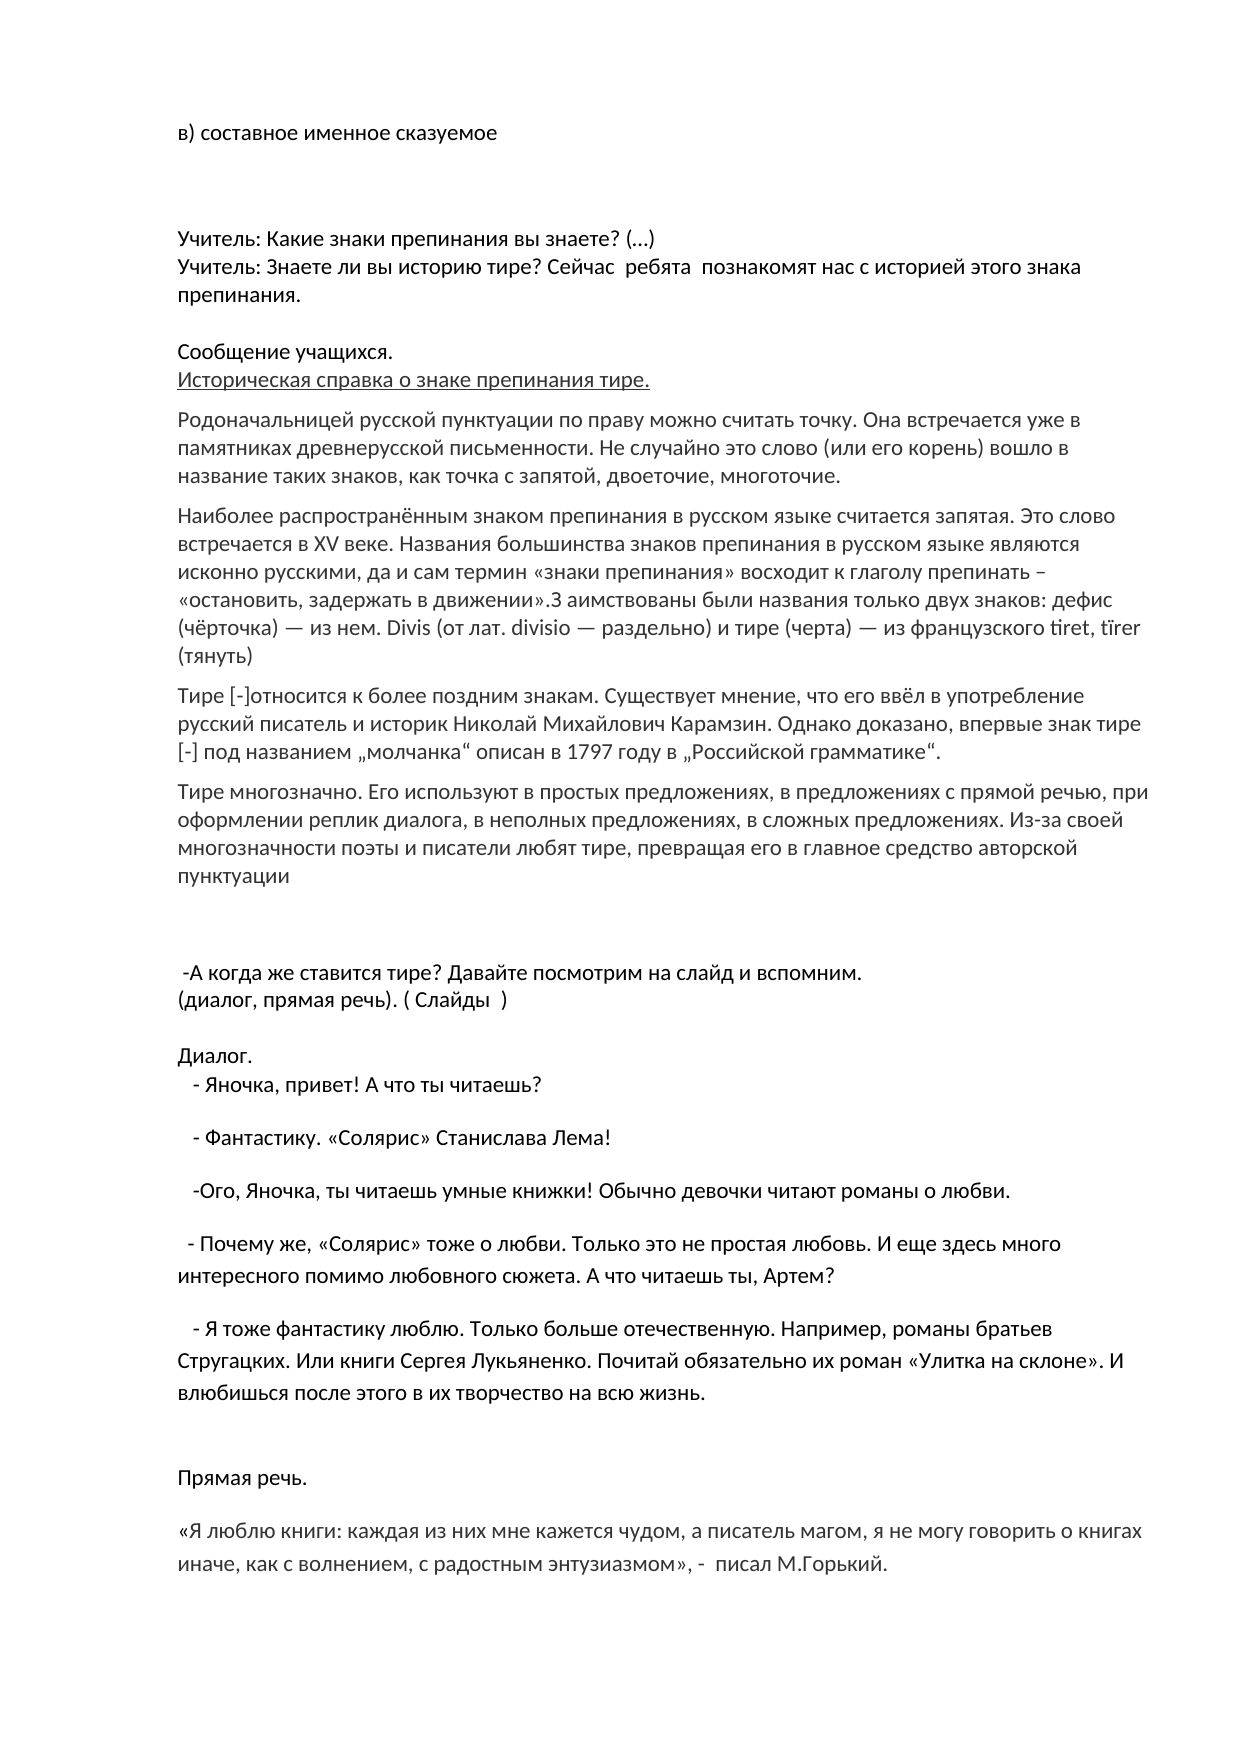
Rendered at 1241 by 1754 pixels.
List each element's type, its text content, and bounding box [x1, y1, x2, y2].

text Тире [-]относится к более поздним знакам. Существует мнение, что его ввёл в употребление русский писатель и историк Николай Михайлович Карамзин. Однако доказано, впервые знак тире [-] под названием „молчанка“ описан в 1797 году в „Российской грамматике“. [177, 681, 1152, 765]
text (диалог, прямая речь). ( Слайды ) [177, 986, 1152, 1014]
text Родоначальницей русской пунктуации по праву можно считать точку. Она встречается уже в памятниках древнерусской письменности. Не случайно это слово (или его корень) вошло в название таких знаков, как точка с запятой, двоеточие, многоточие. [177, 405, 1152, 489]
text Тире многозначно. Его используют в простых предложениях, в предложениях с прямой речью, при оформлении реплик диалога, в неполных предложениях, в сложных предложениях. Из-за своей многозначности поэты и писатели любят тире, превращая его в главное средство авторской пунктуации [177, 777, 1152, 889]
text -А когда же ставится тире? Давайте посмотрим на слайд и вспомним. [177, 958, 1152, 986]
text Историческая справка о знаке препинания тире. [177, 365, 1152, 393]
text Прямая речь. [177, 1431, 1152, 1492]
text - Почему же, «Солярис» тоже о любви. Только это не простая любовь. И еще здесь много интересного помимо любовного сюжета. А что читаешь ты, Артем? [177, 1229, 1152, 1289]
text «Я люблю книги: каждая из них мне кажется чудом, а писатель магом, я не могу говорить о книгах иначе, как с волнением, с радостным энтузиазмом», - писал М.Горький. [177, 1517, 1152, 1577]
text Диалог. [177, 1042, 1152, 1070]
text Наиболее распространённым знаком препинания в русском языке считается запятая. Это слово встречается в XV веке. Названия большинства знаков препинания в русском языке являются исконно русскими, да и сам термин «знаки препинания» восходит к глаголу препинать – «остановить, задержать в движении».З аимствованы были названия только двух знаков: дефис (чёрточка) — из нем. Divis (от лат. divisio — раздельно) и тире (черта) — из французского tiret, tїrer (тянуть) [177, 501, 1152, 669]
text в) составное именное сказуемое [177, 118, 1152, 146]
text - Я тоже фантастику люблю. Только больше отечественную. Например, романы братьев Стругацких. Или книги Сергея Лукьяненко. Почитай обязательно их роман «Улитка на склоне». И влюбишься после этого в их творчество на всю жизнь. [177, 1314, 1152, 1406]
text Учитель: Знаете ли вы историю тире? Сейчас ребята познакомят нас с историей этого знака препинания. [177, 252, 1152, 308]
text Сообщение учащихся. [177, 336, 1152, 365]
text -Ого, Яночка, ты читаешь умные книжки! Обычно девочки читают романы о любви. [177, 1176, 1152, 1204]
text Учитель: Какие знаки препинания вы знаете? (…) [177, 224, 1152, 252]
text - Фантастику. «Солярис» Станислава Лема! [177, 1123, 1152, 1151]
text - Яночка, привет! А что ты читаешь? [177, 1070, 1152, 1098]
